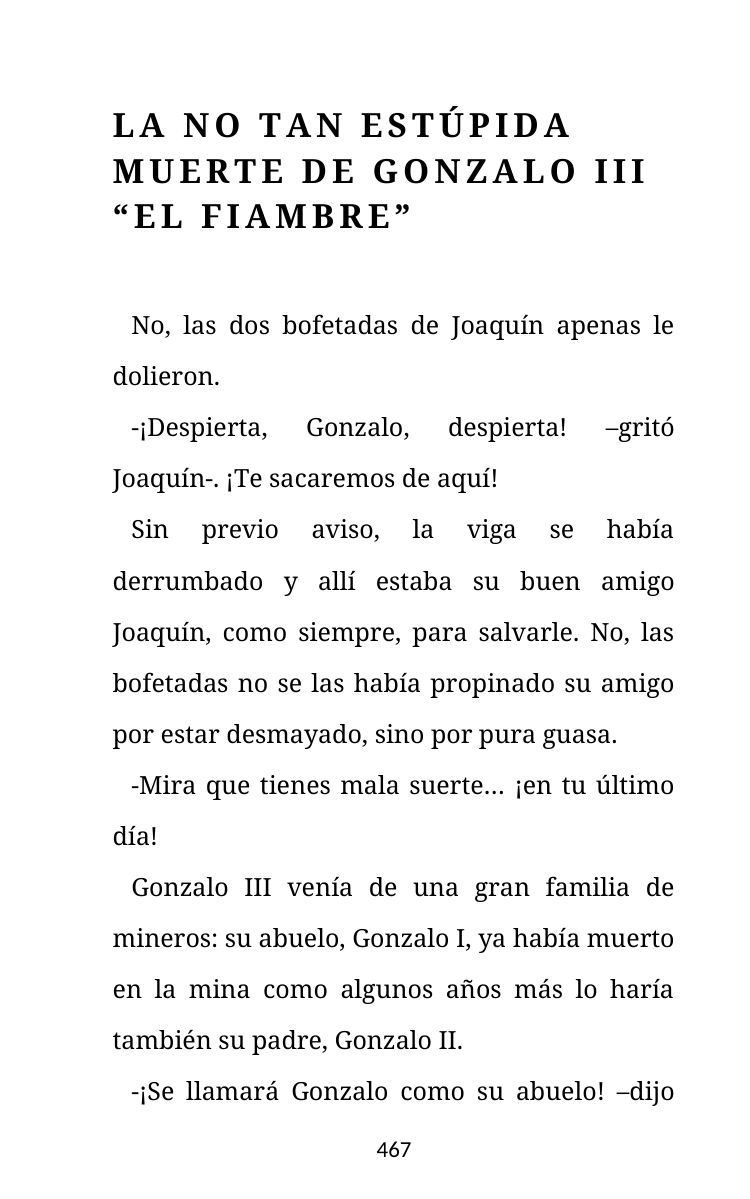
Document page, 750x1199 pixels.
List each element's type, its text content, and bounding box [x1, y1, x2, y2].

text No, las dos bofetadas de Joaquín apenas le dolieron. [112, 308, 675, 393]
subtitle La no tan estúpida muerte de Gonzalo III “el fiambre” [112, 102, 675, 238]
text Sin previo aviso, la viga se había derrumbado y allí estaba su buen amigo Joaquín, como siempre, para salvarle. No, las bofetadas no se las había propinado su amigo por estar desmayado, sino por pura guasa. [112, 512, 675, 750]
text -¡Despierta, Gonzalo, despierta! –gritó Joaquín-. ¡Te sacaremos de aquí! [112, 410, 675, 495]
text Gonzalo III venía de una gran familia de mineros: su abuelo, Gonzalo I, ya había muerto en la mina como algunos años más lo haría también su padre, Gonzalo II. [112, 869, 675, 1057]
text -Mira que tienes mala suerte… ¡en tu último día! [112, 767, 675, 852]
text -¡Se llamará Gonzalo como su abuelo! –dijo orgulloso Gonzalo II pocos días antes de morir (sí, también de un derrumbe). [112, 1074, 675, 1108]
